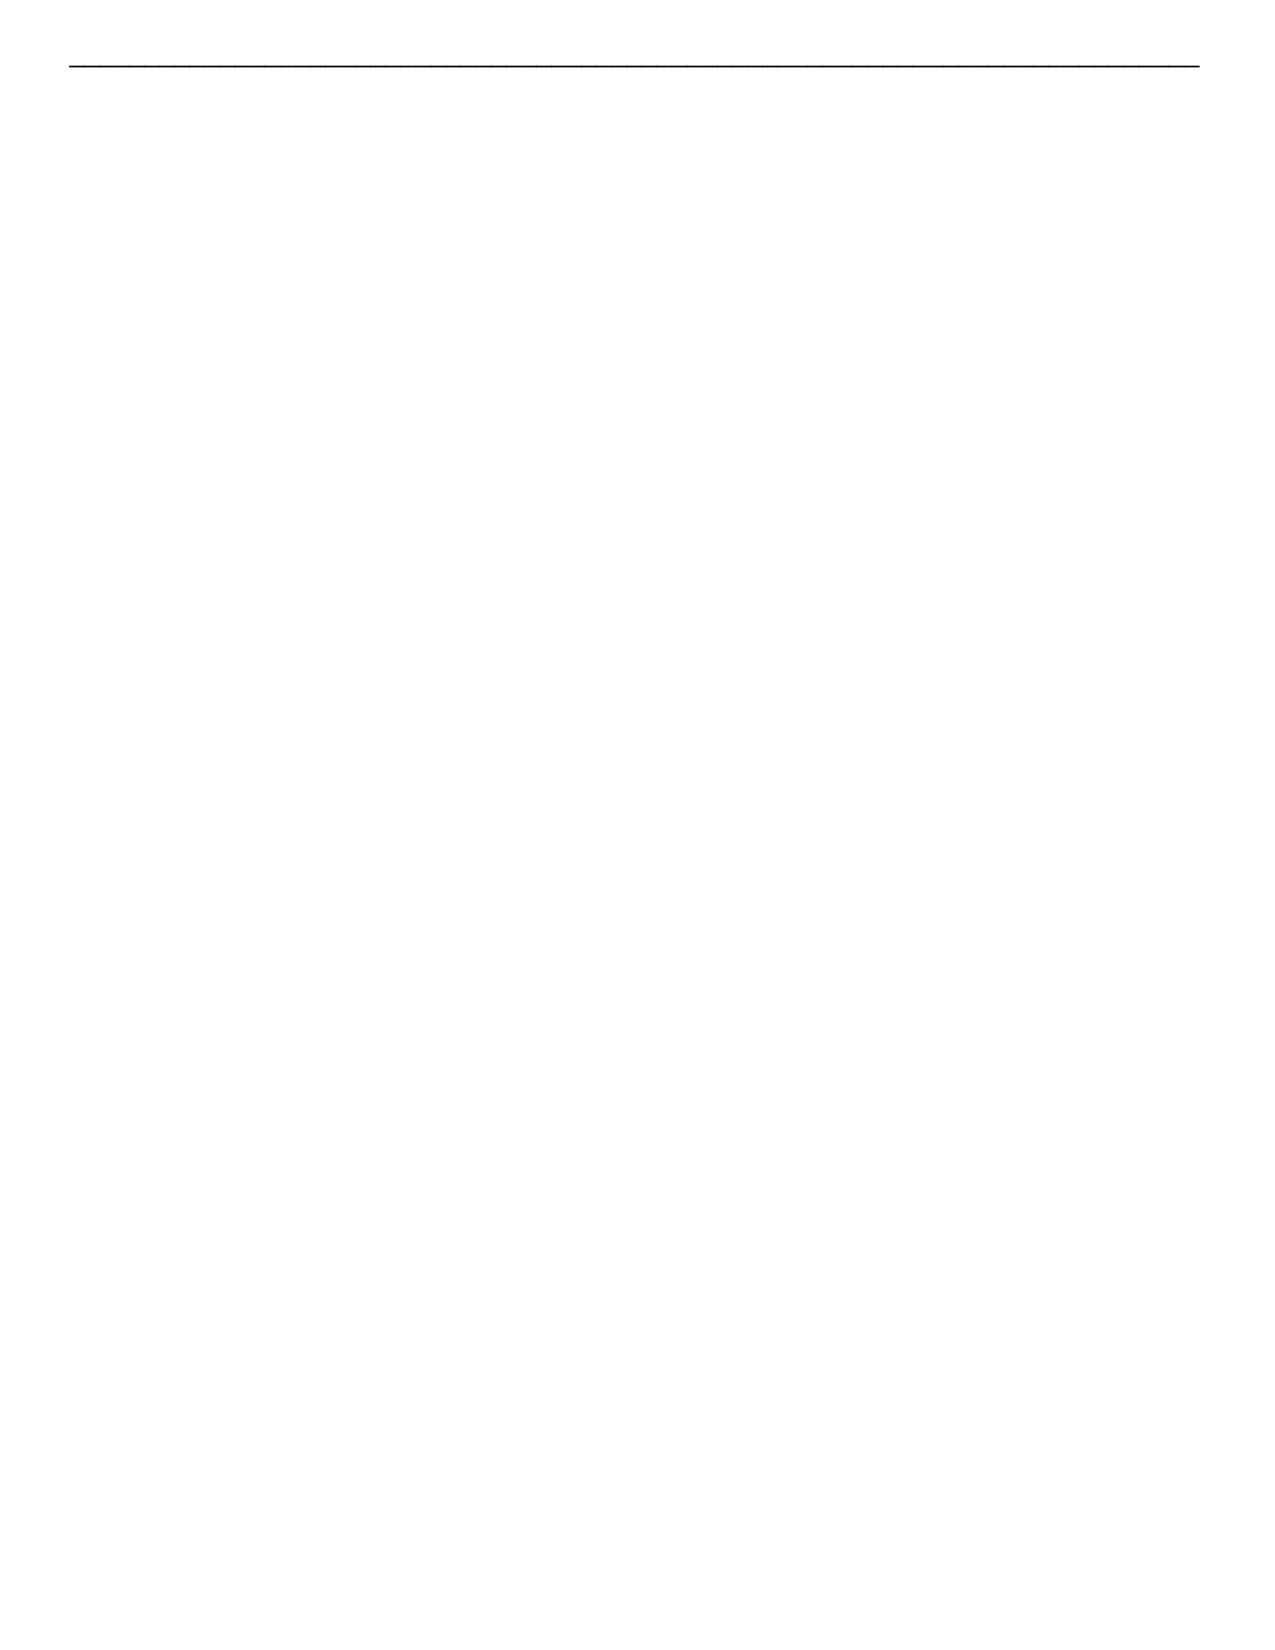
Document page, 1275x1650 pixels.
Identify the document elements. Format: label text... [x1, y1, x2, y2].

text ___________________________________________________________________________ [69, 37, 1206, 69]
